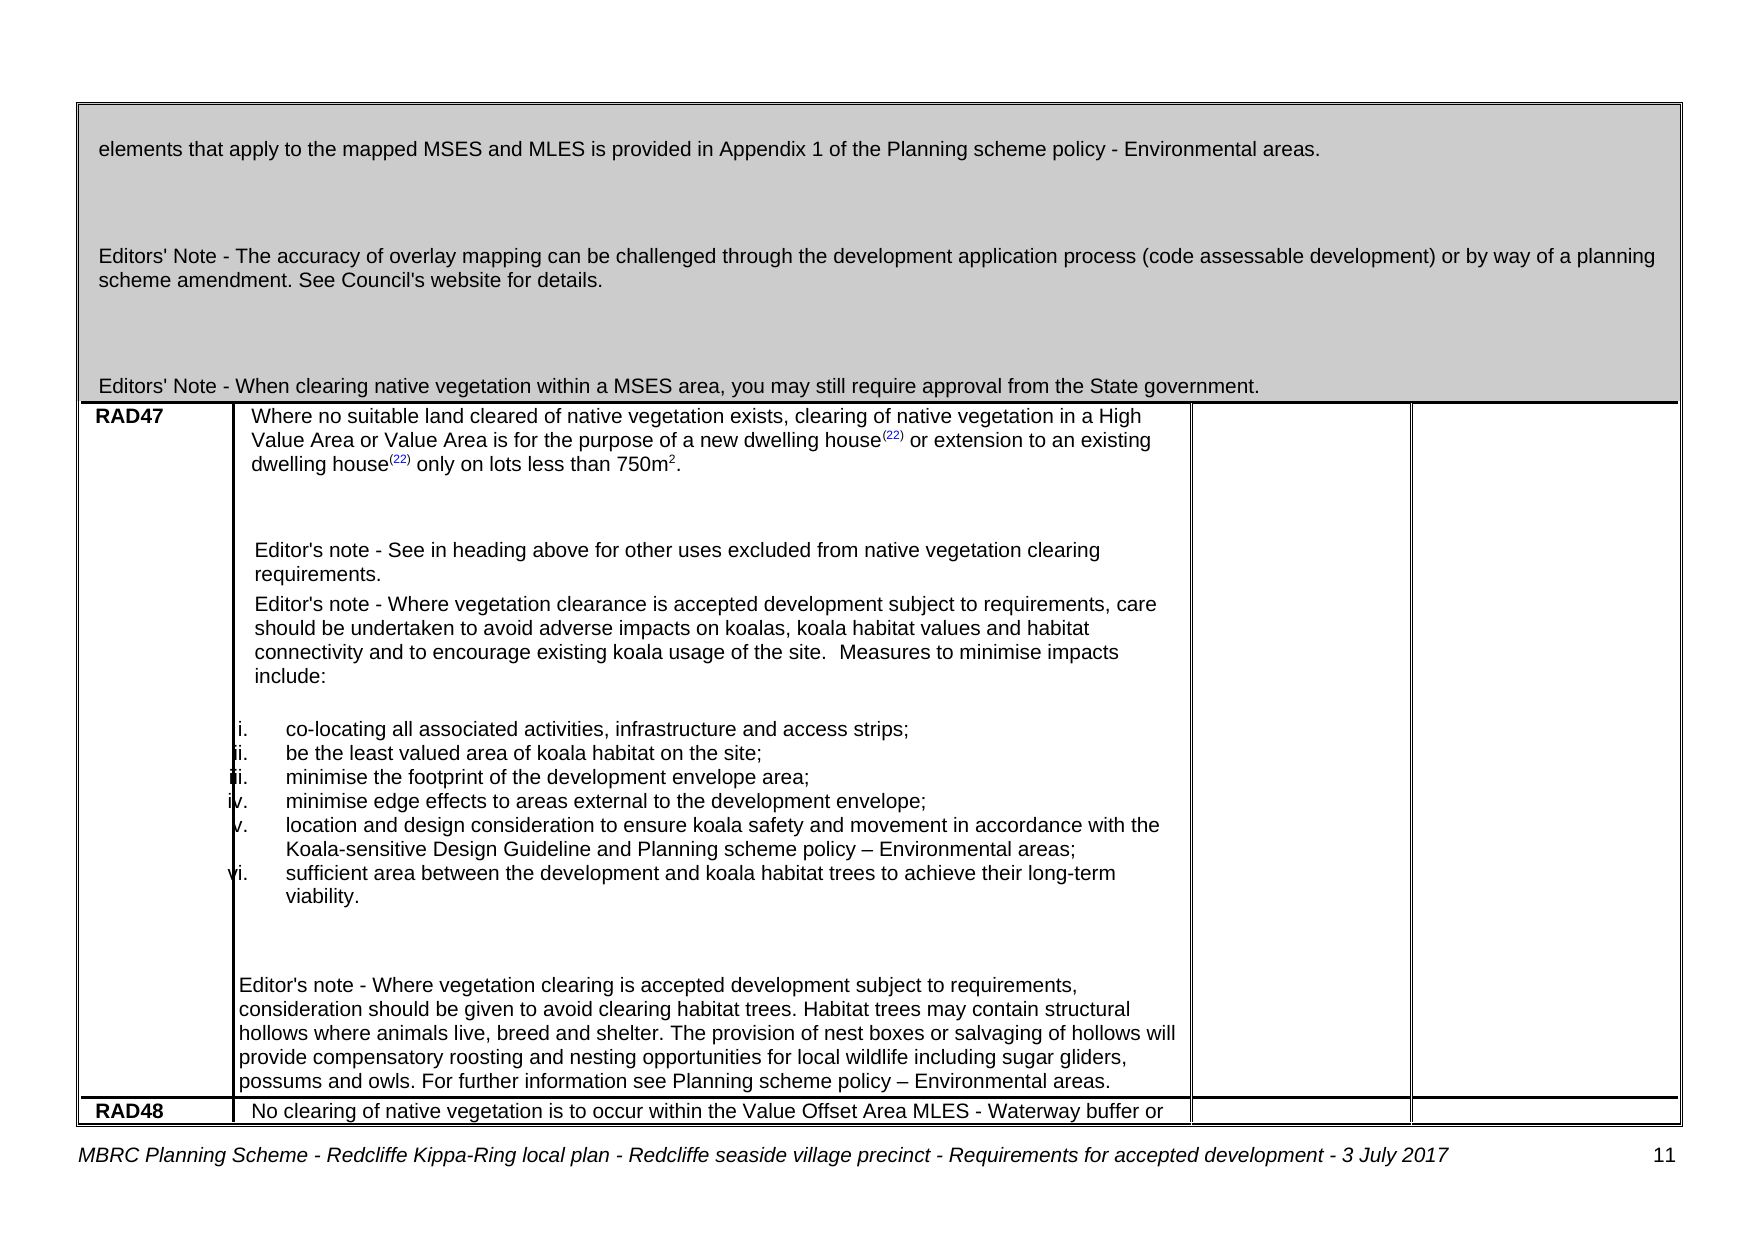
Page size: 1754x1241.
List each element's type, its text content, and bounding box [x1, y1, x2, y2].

table_cell RAD47 [79, 401, 232, 1096]
table_cell [1412, 1096, 1680, 1123]
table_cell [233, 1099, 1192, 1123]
table_cell Where no suitable land cleared of native vegetation exists, clearing of native vegetation in a High Value Area or Value Area is for the purpose of a new dwelling house(22) or extension to an existing dwelling house(22) only on lots less than 750m2. [235, 404, 1190, 1096]
table_cell [1192, 1099, 1412, 1123]
table_cell [1193, 404, 1410, 1096]
table_cell RAD48 [79, 1096, 233, 1123]
table_cell [1413, 401, 1680, 1096]
